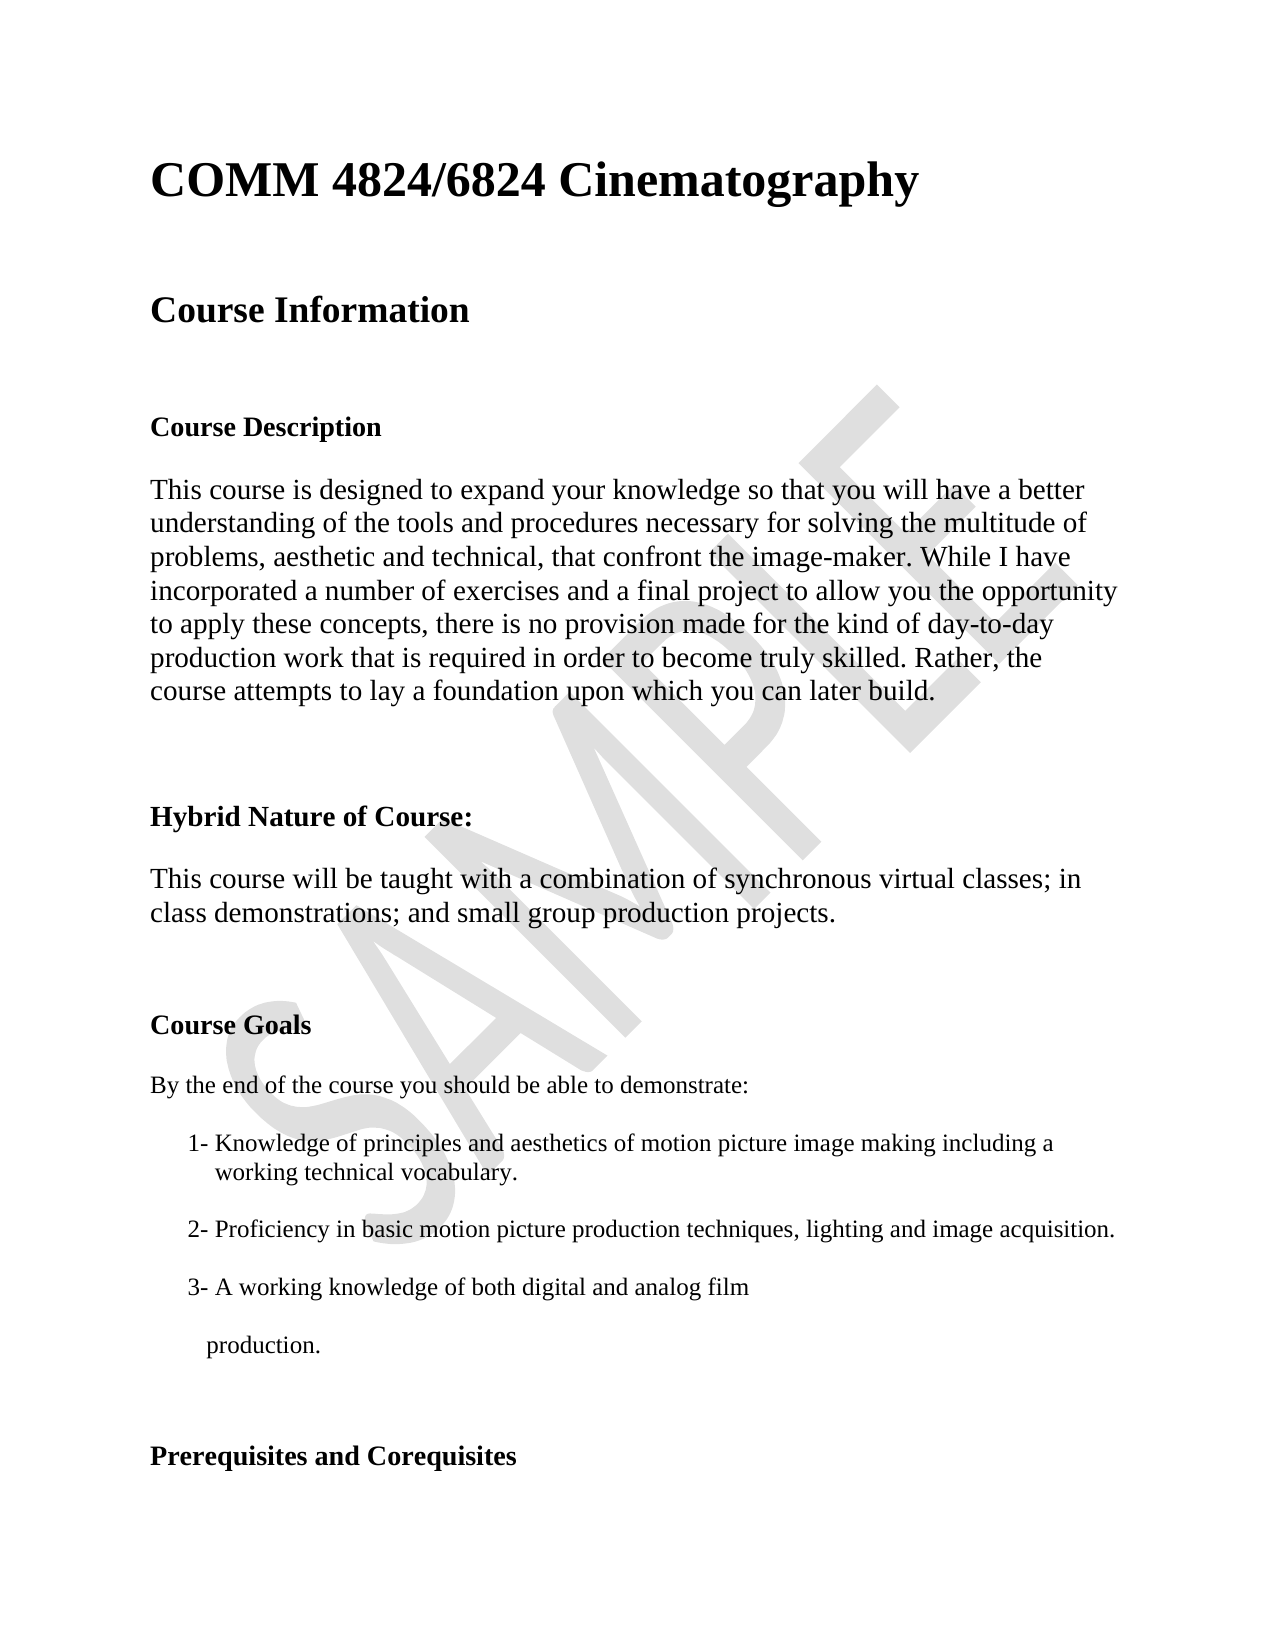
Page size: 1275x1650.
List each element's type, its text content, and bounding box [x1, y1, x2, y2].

text production. [187, 1330, 1125, 1359]
text Prerequisites and Corequisites [150, 1439, 1125, 1471]
text COMM 4824/6824 Cinematography [150, 150, 1125, 207]
text 3- A working knowledge of both digital and analog film [187, 1272, 1125, 1301]
text Course Information [150, 287, 1125, 331]
text Hybrid Nature of Course: [150, 799, 1125, 832]
text Course Goals [150, 1008, 1125, 1041]
text 2- Proficiency in basic motion picture production techniques, lighting and image acquisition. [187, 1214, 1125, 1243]
text This course is designed to expand your knowledge so that you will have a better understanding of the tools and procedures necessary for solving the multitude of problems, aesthetic and technical, that confront the image-maker. While I have incorporated a number of exercises and a final project to allow you the opportunity to apply these concepts, there is no provision made for the kind of day-to-day production work that is required in order to become truly skilled. Rather, the course attempts to lay a foundation upon which you can later build. [150, 472, 1125, 707]
text 1- Knowledge of principles and aesthetics of motion picture image making including a working technical vocabulary. [187, 1128, 1125, 1185]
text By the end of the course you should be able to demonstrate: [150, 1070, 1125, 1099]
text Course Description [150, 410, 1125, 443]
text This course will be taught with a combination of synchronous virtual classes; in class demonstrations; and small group production projects. [150, 861, 1125, 928]
